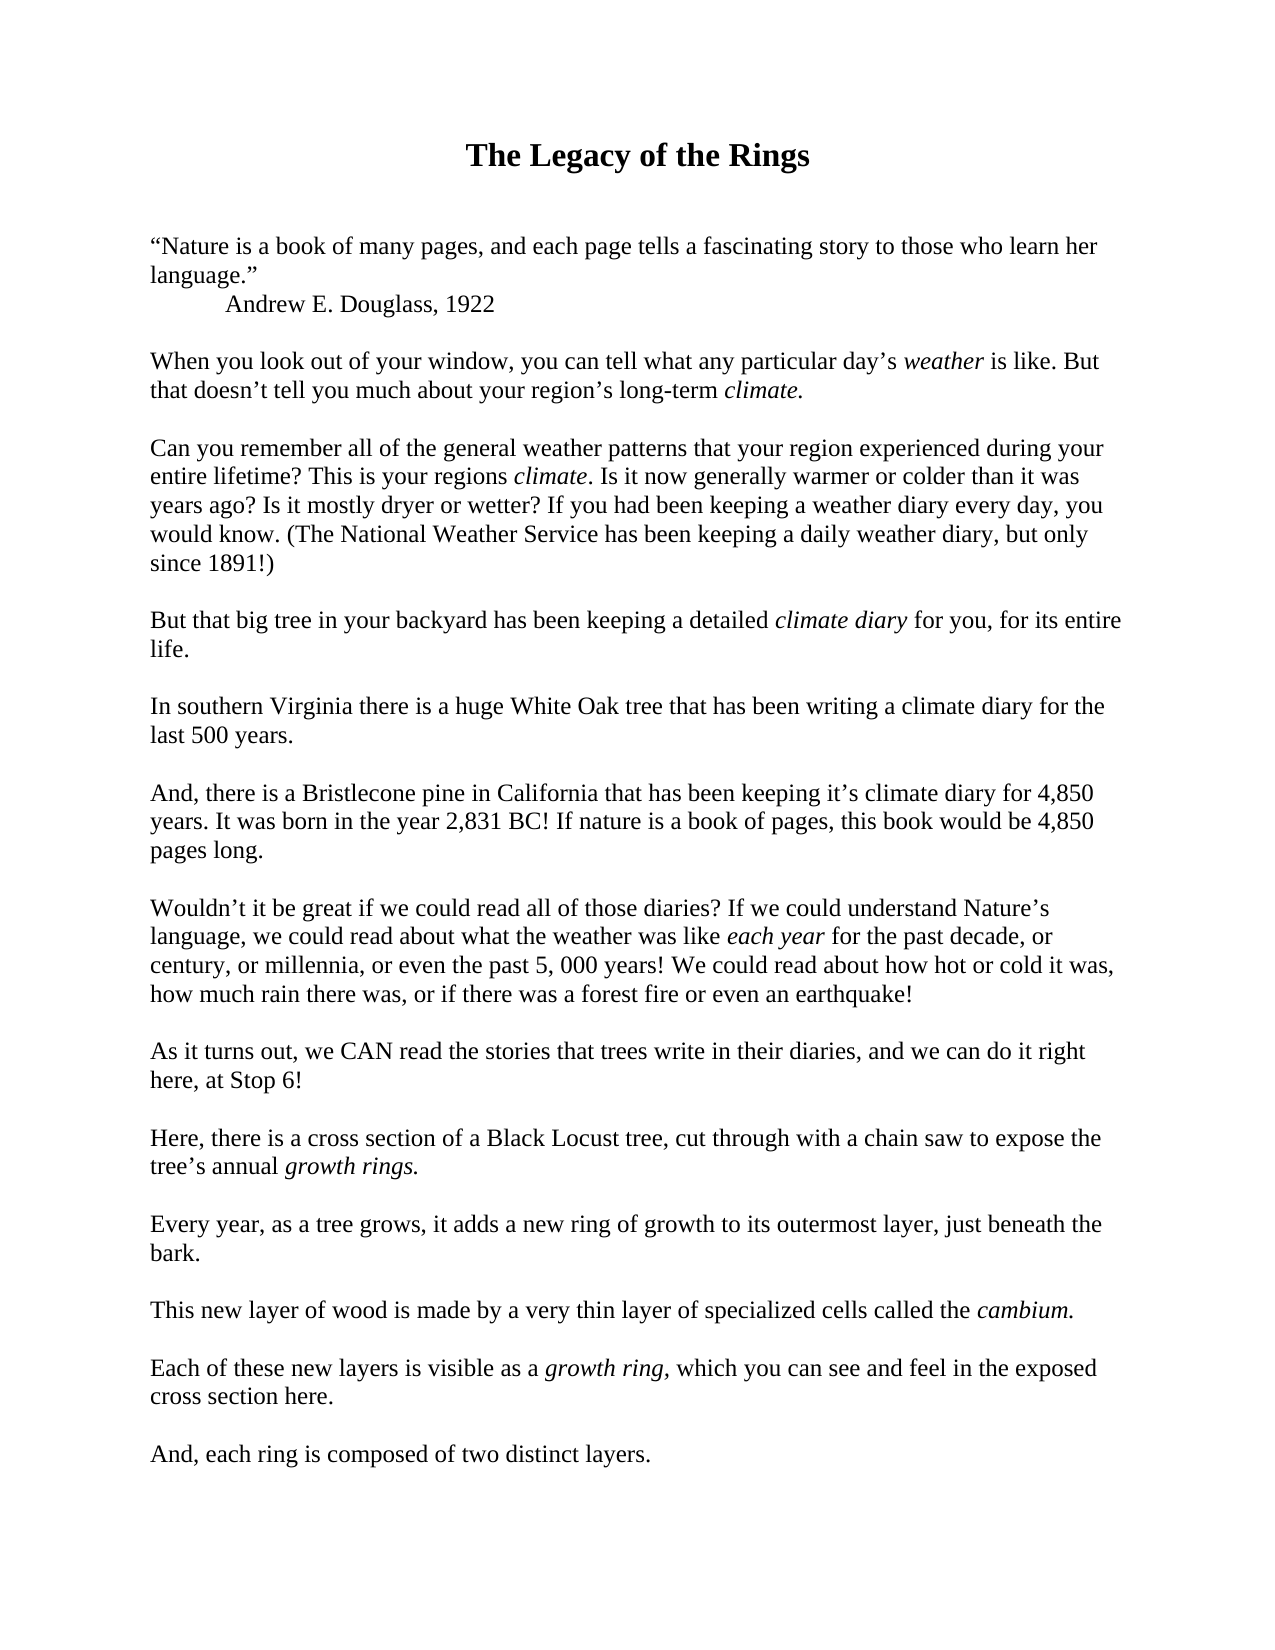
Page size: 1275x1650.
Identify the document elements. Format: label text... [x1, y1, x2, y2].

text As it turns out, we CAN read the stories that trees write in their diaries, and we can do it right here, at Stop 6! [150, 1036, 1125, 1094]
text “Nature is a book of many pages, and each page tells a fascinating story to those who learn her language.” [150, 231, 1125, 289]
text Every year, as a tree grows, it adds a new ring of growth to its outermost layer, just beneath the bark. [150, 1209, 1125, 1266]
text This new layer of wood is made by a very thin layer of specialized cells called the cambium. [150, 1295, 1125, 1324]
text And, there is a Bristlecone pine in California that has been keeping it’s climate diary for 4,850 years. It was born in the year 2,831 BC! If nature is a book of pages, this book would be 4,850 pages long. [150, 778, 1125, 864]
text Each of these new layers is visible as a growth ring, which you can see and feel in the exposed cross section here. [150, 1353, 1125, 1410]
text Andrew E. Douglass, 1922 [150, 289, 1125, 318]
text In southern Virginia there is a huge White Oak tree that has been writing a climate diary for the last 500 years. [150, 691, 1125, 749]
text The Legacy of the Rings [150, 136, 1125, 174]
text When you look out of your window, you can tell what any particular day’s weather is like. But that doesn’t tell you much about your region’s long-term climate. [150, 346, 1125, 404]
text Can you remember all of the general weather patterns that your region experienced during your entire lifetime? This is your regions climate. Is it now generally warmer or colder than it was years ago? Is it mostly dryer or wetter? If you had been keeping a weather diary every day, you would know. (The National Weather Service has been keeping a daily weather diary, but only since 1891!) [150, 433, 1125, 576]
text Here, there is a cross section of a Black Locust tree, cut through with a chain saw to expose the tree’s annual growth rings. [150, 1123, 1125, 1180]
text But that big tree in your backyard has been keeping a detailed climate diary for you, for its entire life. [150, 605, 1125, 663]
text Wouldn’t it be great if we could read all of those diaries? If we could understand Nature’s language, we could read about what the weather was like each year for the past decade, or century, or millennia, or even the past 5, 000 years! We could read about how hot or cold it was, how much rain there was, or if there was a forest fire or even an earthquake! [150, 893, 1125, 1008]
text And, each ring is composed of two distinct layers. [150, 1439, 1125, 1468]
